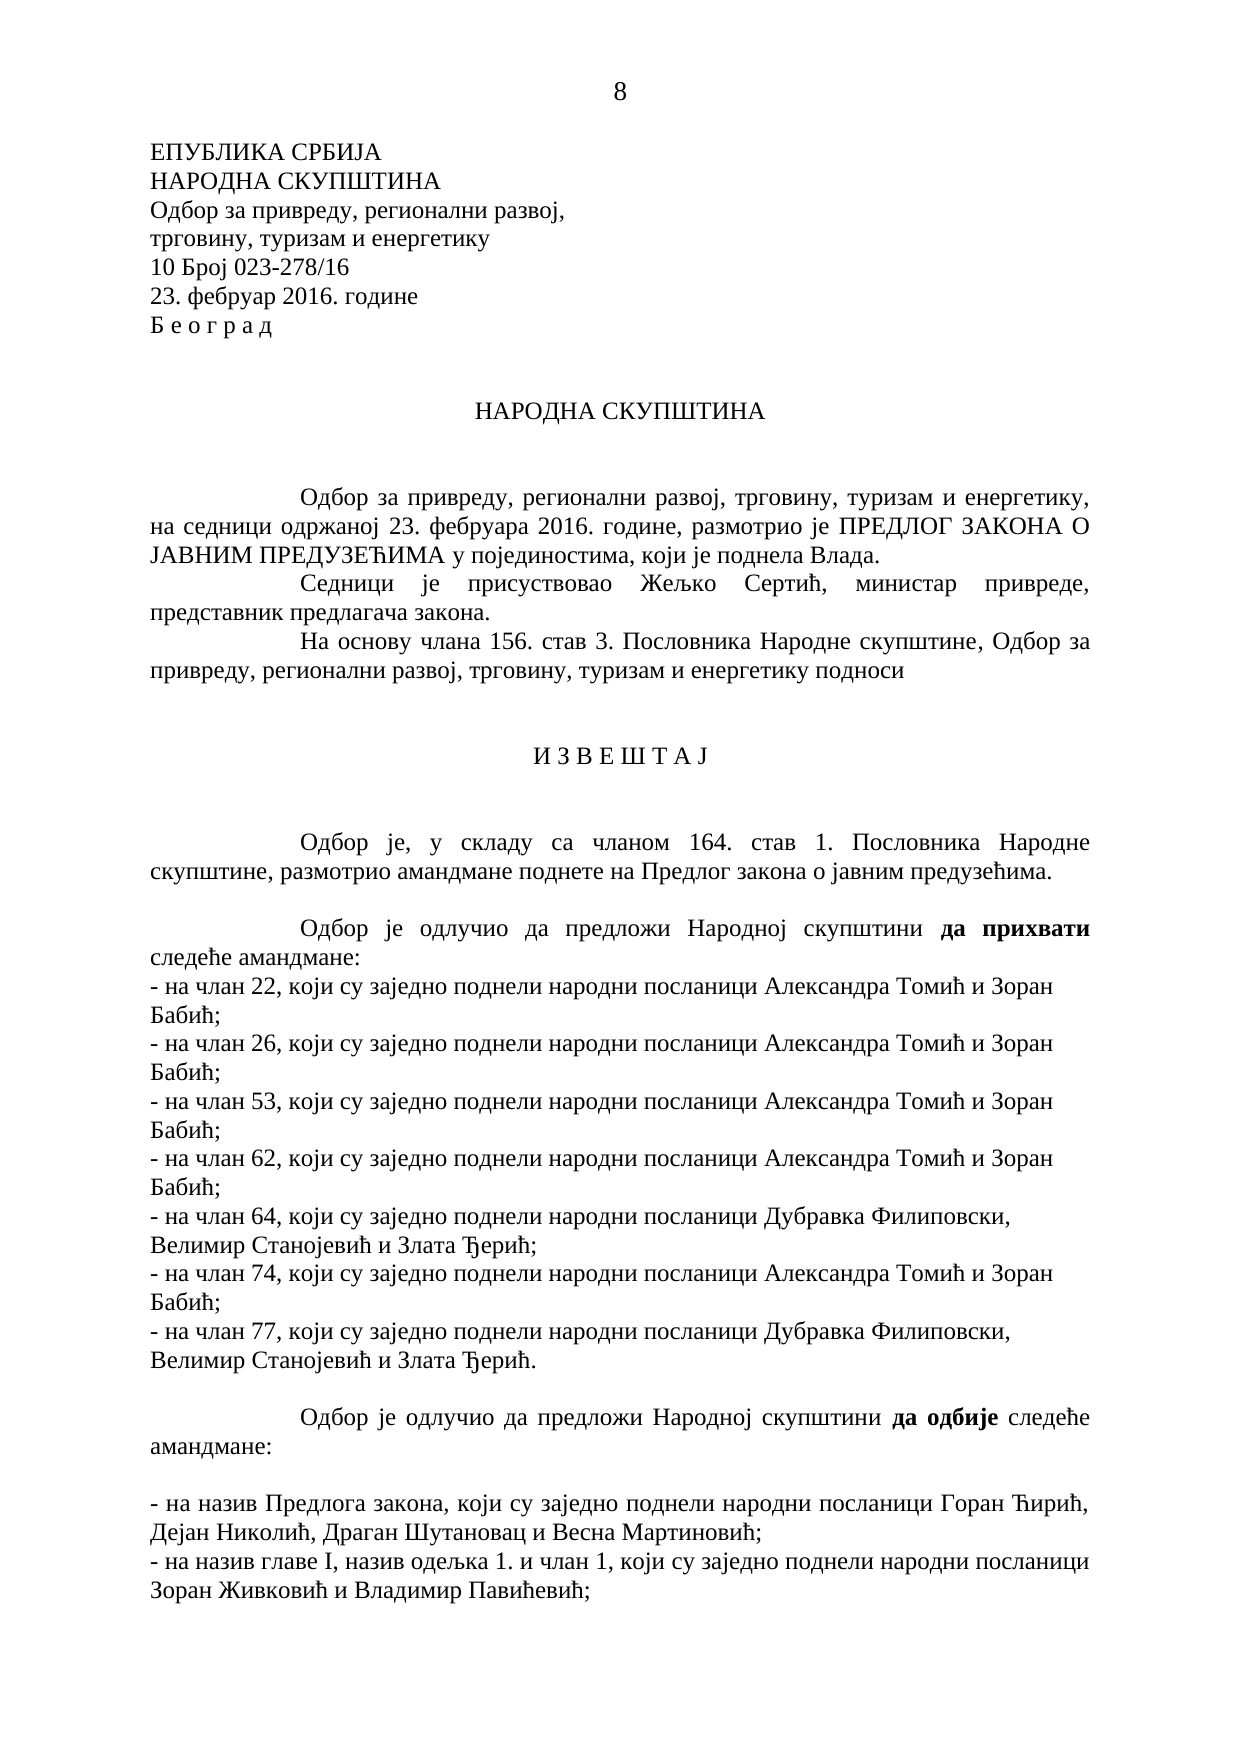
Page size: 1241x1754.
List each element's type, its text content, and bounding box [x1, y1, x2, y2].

text И З В Е Ш Т А Ј [150, 741, 1090, 770]
text Одбор је одлучио да предложи Народној скупштини да одбије следеће амандмане: [150, 1402, 1090, 1460]
text - на члан 26, који су заједно поднели народни посланици Александра Томић и Зоран Бабић; [150, 1028, 1090, 1086]
text 10 Број 023-278/16 [150, 252, 1090, 281]
text ЕПУБЛИКА СРБИЈА [150, 137, 1090, 166]
text - на члан 74, који су заједно поднели народни посланици Александра Томић и Зоран Бабић; [150, 1258, 1090, 1316]
text Одбор за привреду, регионални развој, [150, 195, 1090, 223]
text Седници је присуствовао Жељко Сертић, министар привреде, представник предлагача закона. [150, 568, 1090, 626]
text НАРОДНА СКУПШТИНА [150, 166, 1090, 195]
text - на члан 64, који су заједно поднели народни посланици Дубравка Филиповски, Велимир Станојевић и Злата Ђерић; [150, 1201, 1090, 1258]
text НАРОДНА СКУПШТИНА [150, 396, 1090, 425]
text Одбор за привреду, регионални развој, трговину, туризам и енергетику, на седници одржаној 23. фебруара 2016. године, размотрио је ПРЕДЛОГ ЗАКОНА О ЈАВНИМ ПРЕДУЗЕЋИМА у појединостима, који је поднела Влада. [150, 482, 1090, 568]
text - на члан 22, који су заједно поднели народни посланици Александра Томић и Зоран Бабић; [150, 971, 1090, 1028]
text - на члан 53, који су заједно поднели народни посланици Александра Томић и Зоран Бабић; [150, 1086, 1090, 1143]
text - на члан 77, који су заједно поднели народни посланици Дубравка Филиповски, Велимир Станојевић и Злата Ђерић. [150, 1316, 1090, 1373]
text Одбор је одлучио да предложи Народној скупштини да прихвати следеће амандмане: [150, 913, 1090, 971]
text трговину, туризам и енергетику [150, 223, 1090, 252]
text На основу члана 156. став 3. Пословника Народне скупштине, Одбор за привреду, регионални развој, трговину, туризам и енергетику подноси [150, 626, 1090, 683]
text 23. фебруар 2016. године [150, 281, 1090, 310]
text Б е о г р а д [150, 310, 1090, 338]
text - на назив главе I, назив одељка 1. и члан 1, који су заједно поднели народни посланици Зоран Живковић и Владимир Павићевић; [150, 1546, 1090, 1603]
text - на члан 62, који су заједно поднели народни посланици Александра Томић и Зоран Бабић; [150, 1143, 1090, 1201]
text Одбор је, у складу са чланом 164. став 1. Пословника Народне скупштине, размотрио амандмане поднете на Предлог закона о јавним предузећима. [150, 827, 1090, 885]
text - на назив Предлога закона, који су заједно поднели народни посланици Горан Ћирић, Дејан Николић, Драган Шутановац и Весна Мартиновић; [150, 1488, 1090, 1546]
